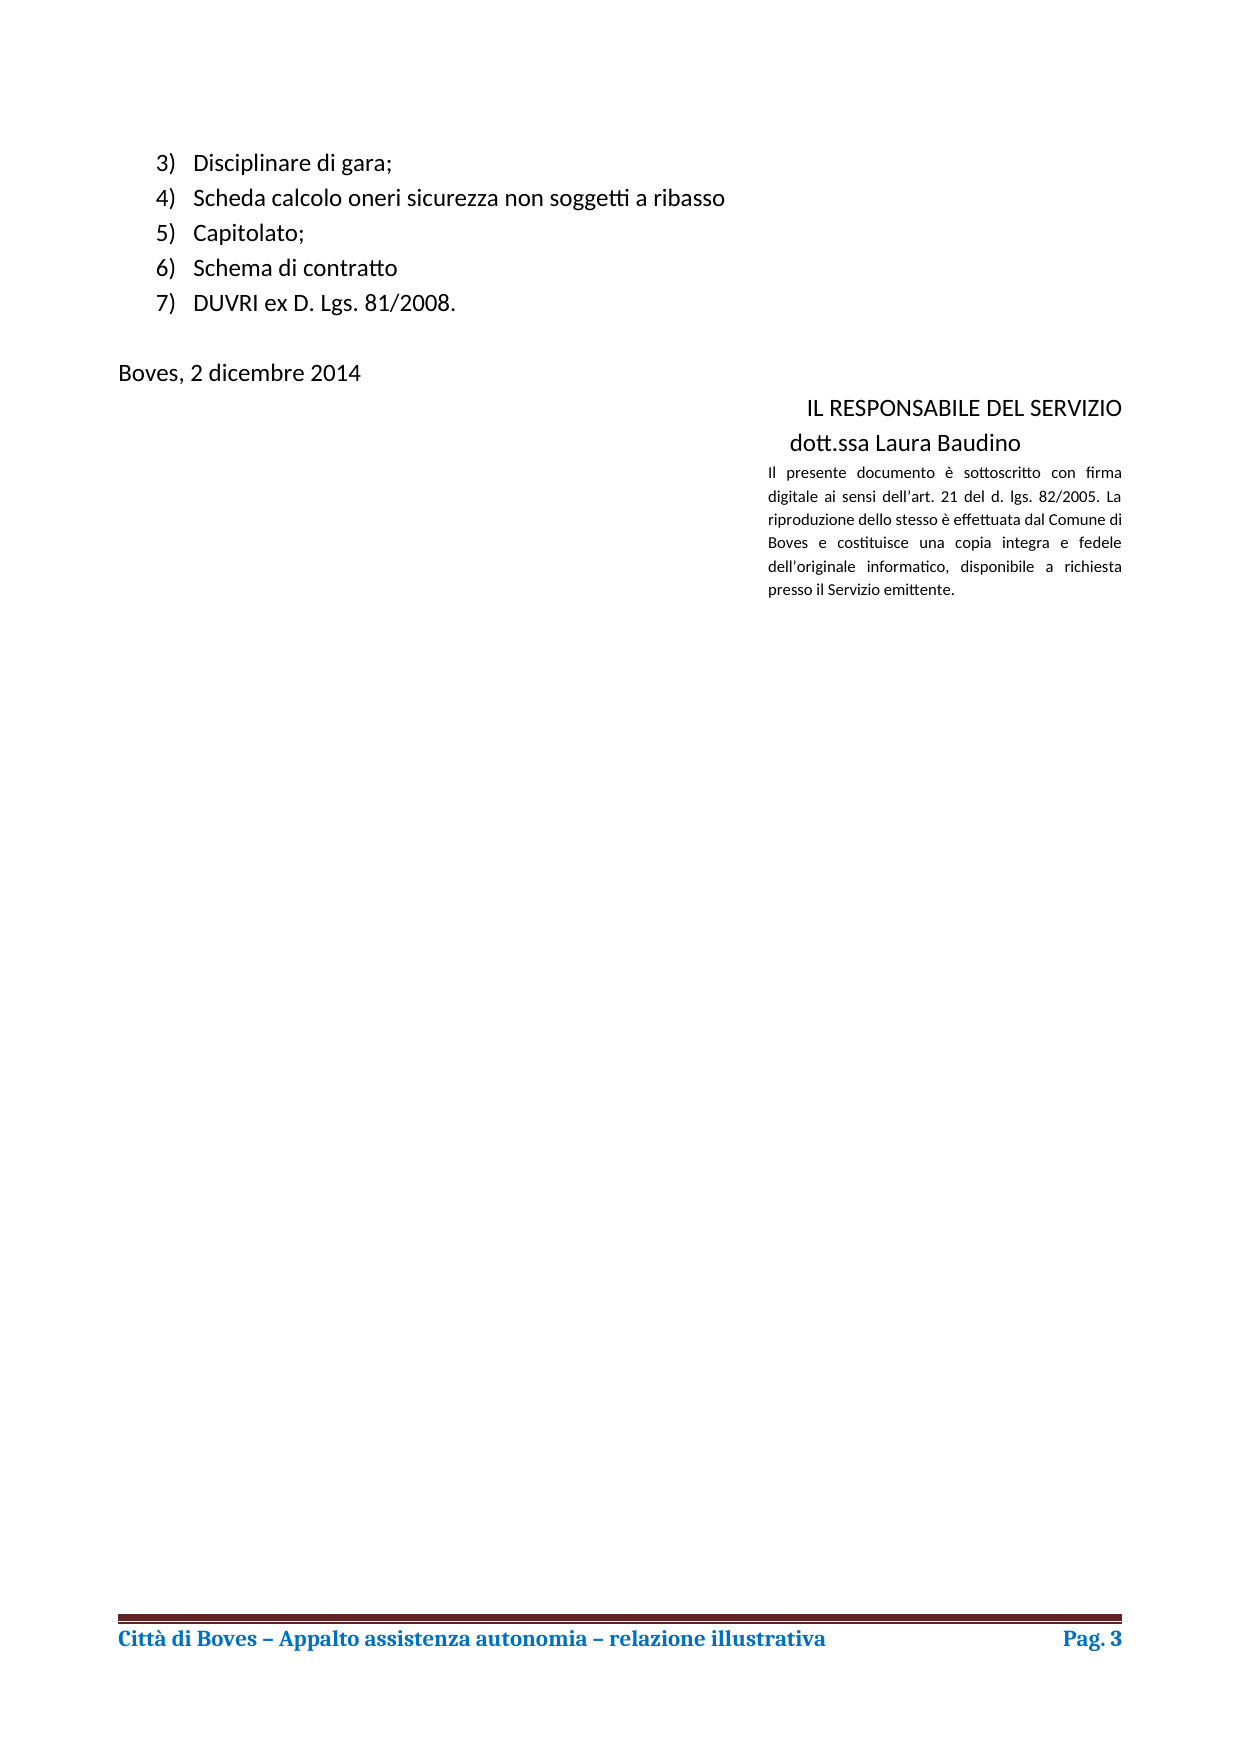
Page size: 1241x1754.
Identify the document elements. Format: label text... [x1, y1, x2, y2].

list DUVRI ex D. Lgs. 81/2008. [156, 288, 1122, 318]
text IL RESPONSABILE DEL SERVIZIO [118, 393, 1122, 423]
list Schema di contratto [156, 253, 1122, 283]
text Il presente documento è sottoscritto con firma digitale ai sensi dell’art. 21 del d. lgs. 82/2005. La riproduzione dello stesso è effettuata dal Comune di Boves e costituisce una copia integra e fedele dell’originale informatico, disponibile a richiesta presso il Servizio emittente. [768, 463, 1122, 599]
text dott.ssa Laura Baudino [118, 428, 1122, 458]
list Capitolato; [156, 218, 1122, 248]
list Disciplinare di gara; [156, 148, 1122, 178]
list Scheda calcolo oneri sicurezza non soggetti a ribasso [156, 183, 1122, 213]
text Boves, 2 dicembre 2014 [118, 358, 1122, 388]
